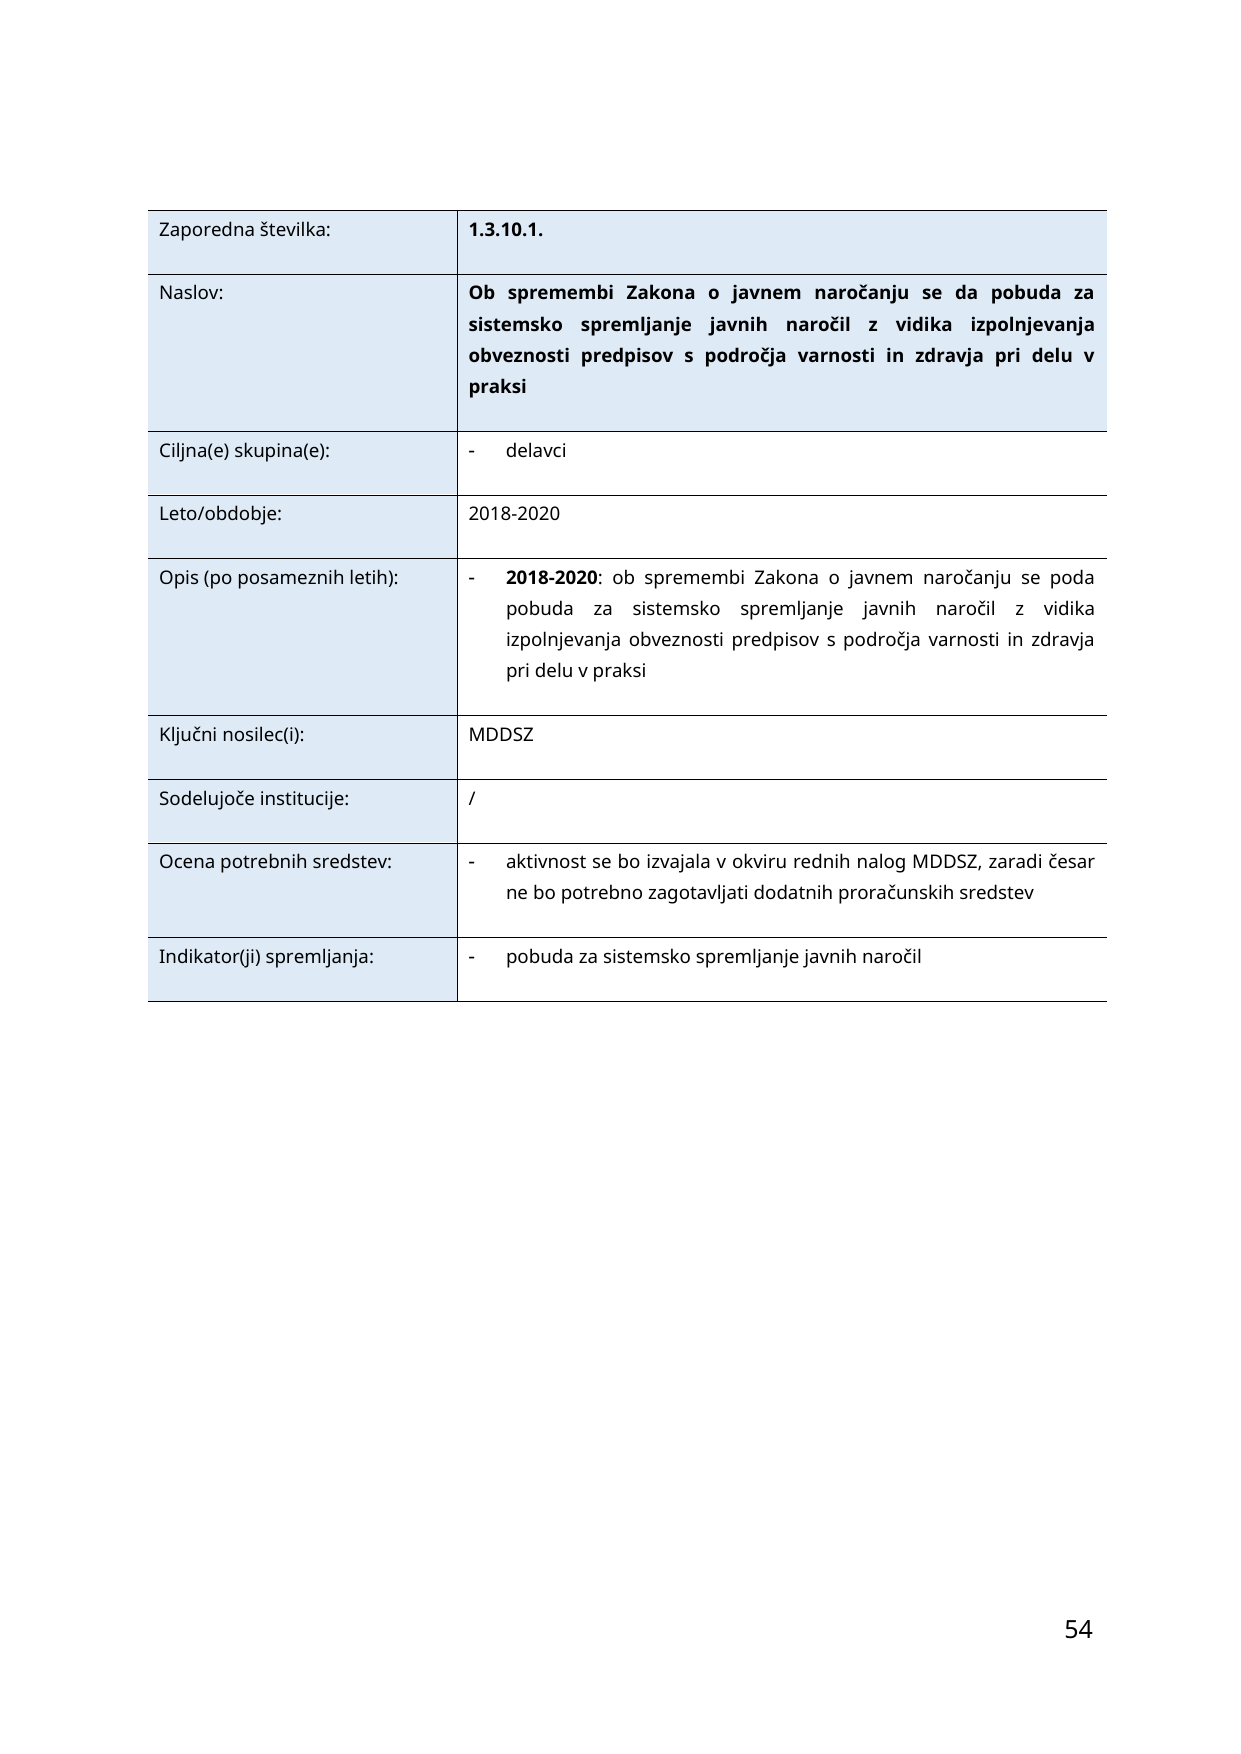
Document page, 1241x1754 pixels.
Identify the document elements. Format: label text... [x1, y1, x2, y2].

table_cell MDDSZ [458, 716, 1107, 779]
table_cell 2018-2020: ob spremembi Zakona o javnem naročanju se poda pobuda za sistemsko spremljanje javnih naročil z vidika izpolnjevanja obveznosti predpisov s področja varnosti in zdravja pri delu v praksi [458, 559, 1107, 715]
table_cell Ciljna(e) skupina(e): [148, 432, 457, 494]
table_cell Ob spremembi Zakona o javnem naročanju se da pobuda za sistemsko spremljanje javnih naročil z vidika izpolnjevanja obveznosti predpisov s področja varnosti in zdravja pri delu v praksi [458, 275, 1107, 431]
table_cell Ključni nosilec(i): [148, 716, 457, 779]
table_cell Naslov: [148, 275, 457, 431]
table_header 1.3.10.1. [458, 211, 1107, 274]
table_cell Indikator(ji) spremljanja: [148, 938, 457, 1001]
table_cell Leto/obdobje: [148, 496, 457, 558]
table_cell pobuda za sistemsko spremljanje javnih naročil [458, 938, 1107, 1001]
table_cell delavci [458, 432, 1107, 494]
table_cell Ocena potrebnih sredstev: [148, 844, 457, 937]
table_header Zaporedna številka: [148, 211, 457, 274]
table_cell Sodelujoče institucije: [148, 780, 457, 842]
table_cell / [458, 780, 1107, 842]
table_cell 2018-2020 [458, 496, 1107, 558]
table_cell Opis (po posameznih letih): [148, 559, 457, 715]
table_cell aktivnost se bo izvajala v okviru rednih nalog MDDSZ, zaradi česar ne bo potrebno zagotavljati dodatnih proračunskih sredstev [458, 844, 1107, 937]
